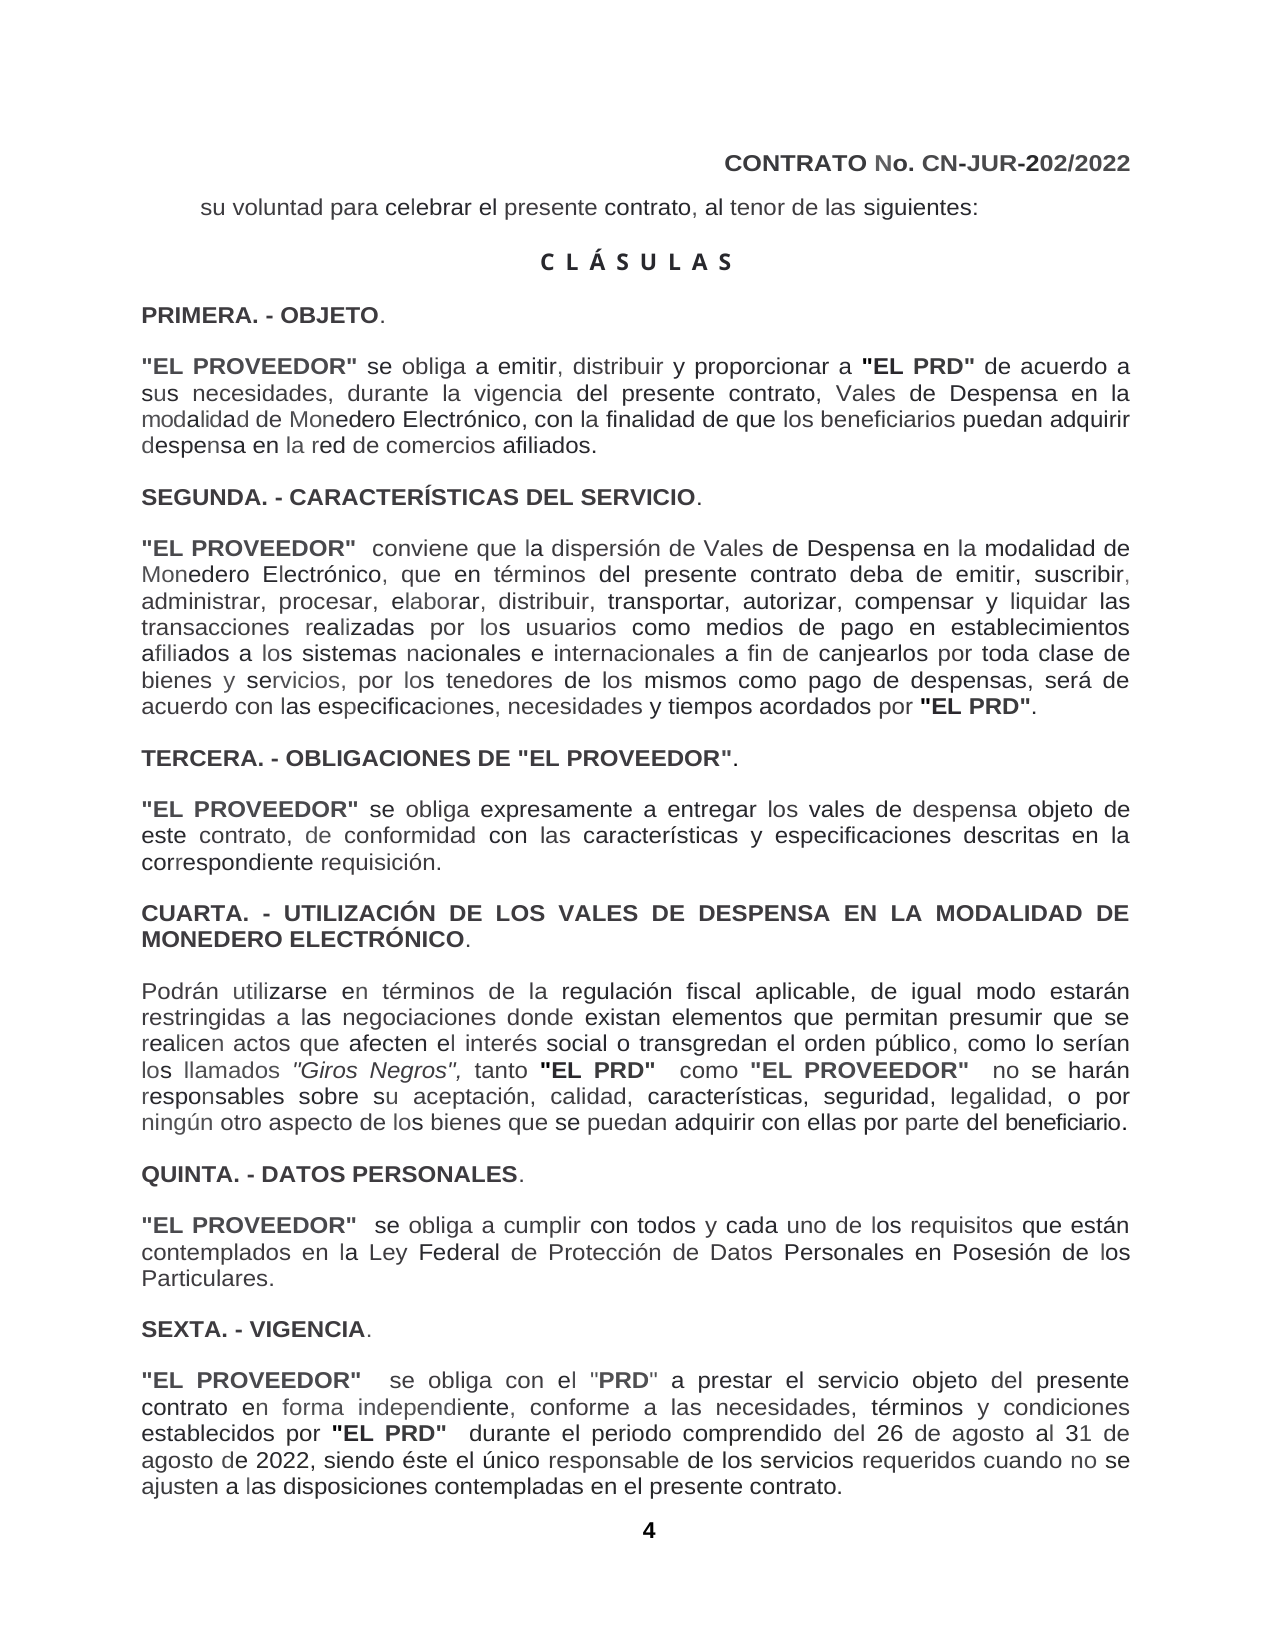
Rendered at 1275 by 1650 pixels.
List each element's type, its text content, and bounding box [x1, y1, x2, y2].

text "EL PROVEEDOR" se obliga expresamente a entregar los vales de despensa objeto de este contrato, de conformidad con las características y especificaciones descritas en la correspondiente requisición. [141, 796, 1130, 875]
text TERCERA. - OBLIGACIONES DE "EL PROVEEDOR". [141, 744, 1130, 771]
text Podrán utilizarse en términos de la regulación fiscal aplicable, de igual modo estarán restringidas a las negociaciones donde existan elementos que permitan presumir que se realicen actos que afecten el interés social o transgredan el orden público, como lo serían los llamados "Giros Negros", tanto "EL PRD" como "EL PROVEEDOR" no se harán responsables sobre su aceptación, calidad, características, seguridad, legalidad, o por ningún otro aspecto de los bienes que se puedan adquirir con ellas por parte del beneficiario. [141, 978, 1130, 1136]
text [141, 194, 1130, 221]
text PRIMERA. - OBJETO. [141, 302, 1130, 328]
text SEGUNDA. - CARACTERÍSTICAS DEL SERVICIO. [141, 484, 1130, 510]
text QUINTA. - DATOS PERSONALES. [141, 1161, 1130, 1187]
text C L Á S U L A S [141, 246, 1130, 277]
text "EL PROVEEDOR" se obliga a emitir, distribuir y proporcionar a "EL PRD" de acuerdo a sus necesidades, durante la vigencia del presente contrato, Vales de Despensa en la modalidad de Monedero Electrónico, con la finalidad de que los beneficiarios puedan adquirir despensa en la red de comercios afiliados. [141, 353, 1130, 459]
text "EL PROVEEDOR" se obliga a cumplir con todos y cada uno de los requisitos que están contemplados en la Ley Federal de Protección de Datos Personales en Posesión de los Particulares. [141, 1212, 1130, 1291]
text CUARTA. - UTILIZACIÓN DE LOS VALES DE DESPENSA EN LA MODALIDAD DE MONEDERO ELECTRÓNICO. [141, 900, 1130, 953]
text "EL PROVEEDOR" se obliga con el "PRD" a prestar el servicio objeto del presente contrato en forma independiente, conforme a las necesidades, términos y condiciones establecidos por "EL PRD" durante el periodo comprendido del 26 de agosto al 31 de agosto de 2022, siendo éste el único responsable de los servicios requeridos cuando no se ajusten a las disposiciones contempladas en el presente contrato. [141, 1367, 1130, 1499]
text "EL PROVEEDOR" conviene que la dispersión de Vales de Despensa en la modalidad de Monedero Electrónico, que en términos del presente contrato deba de emitir, suscribir, administrar, procesar, elaborar, distribuir, transportar, autorizar, compensar y liquidar las transacciones realizadas por los usuarios como medios de pago en establecimientos afiliados a los sistemas nacionales e internacionales a fin de canjearlos por toda clase de bienes y servicios, por los tenedores de los mismos como pago de despensas, será de acuerdo con las especificaciones, necesidades y tiempos acordados por "EL PRD". [141, 535, 1130, 719]
text SEXTA. - VIGENCIA. [141, 1316, 1130, 1342]
